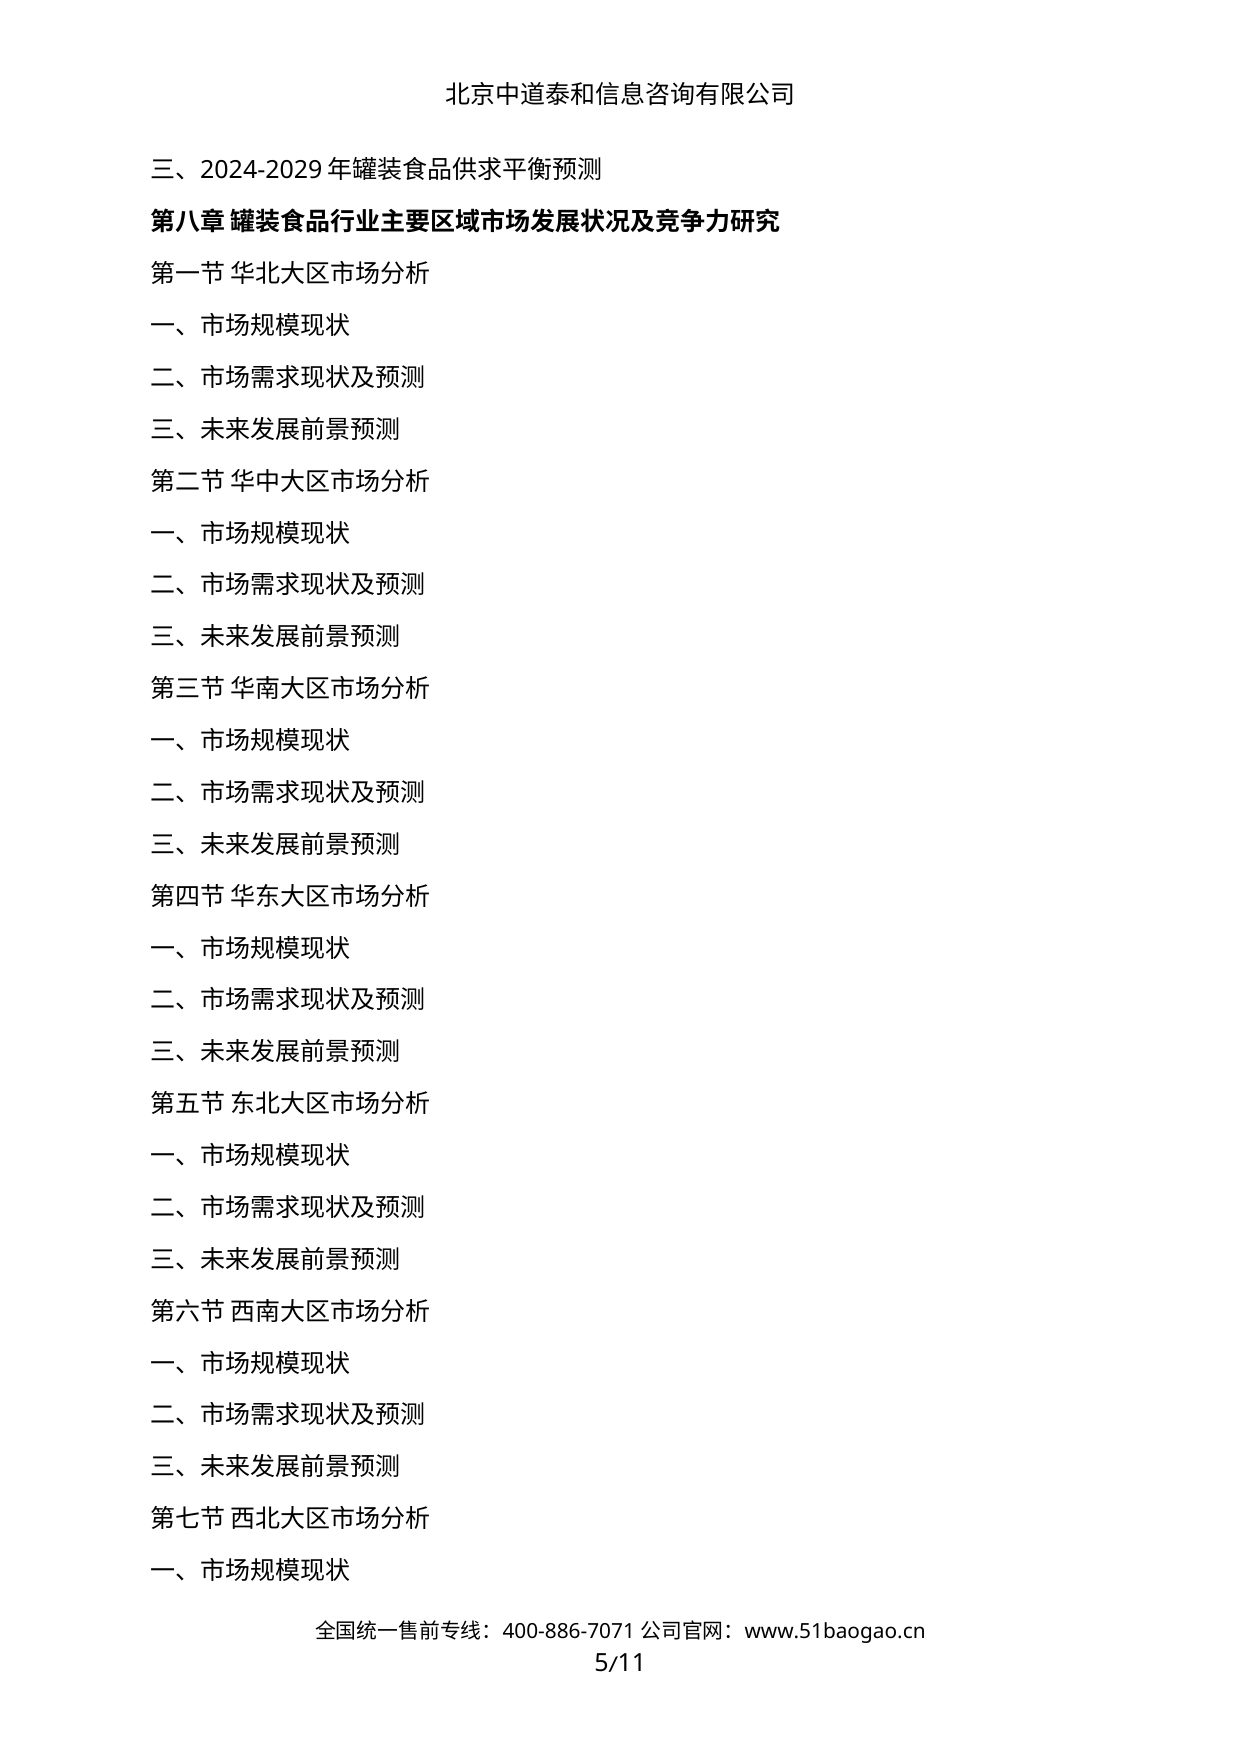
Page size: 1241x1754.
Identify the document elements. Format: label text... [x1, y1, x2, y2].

text 一、市场规模现状 [150, 721, 1090, 757]
text 一、市场规模现状 [150, 928, 1090, 964]
text 一、市场规模现状 [150, 306, 1090, 342]
text 三、未来发展前景预测 [150, 1032, 1090, 1068]
text 第二节 华中大区市场分析 [150, 461, 1090, 497]
text 第三节 华南大区市场分析 [150, 669, 1090, 705]
text 三、未来发展前景预测 [150, 617, 1090, 653]
text 三、未来发展前景预测 [150, 409, 1090, 446]
text 第一节 华北大区市场分析 [150, 254, 1090, 290]
text 二、市场需求现状及预测 [150, 980, 1090, 1016]
text 二、市场需求现状及预测 [150, 772, 1090, 809]
text 一、市场规模现状 [150, 1551, 1090, 1587]
text 二、市场需求现状及预测 [150, 1187, 1090, 1224]
text 三、未来发展前景预测 [150, 1239, 1090, 1276]
text 二、市场需求现状及预测 [150, 565, 1090, 601]
text 三、2024-2029年罐装食品供求平衡预测 [150, 150, 1090, 186]
text 第四节 华东大区市场分析 [150, 876, 1090, 912]
text 第八章 罐装食品行业主要区域市场发展状况及竞争力研究 [150, 202, 1090, 238]
text 第六节 西南大区市场分析 [150, 1291, 1090, 1327]
text 第七节 西北大区市场分析 [150, 1499, 1090, 1535]
text 一、市场规模现状 [150, 513, 1090, 549]
text 一、市场规模现状 [150, 1343, 1090, 1379]
text 一、市场规模现状 [150, 1136, 1090, 1172]
text 二、市场需求现状及预测 [150, 1395, 1090, 1431]
text 三、未来发展前景预测 [150, 1447, 1090, 1483]
text 三、未来发展前景预测 [150, 824, 1090, 861]
text 第五节 东北大区市场分析 [150, 1084, 1090, 1120]
text 二、市场需求现状及预测 [150, 357, 1090, 394]
